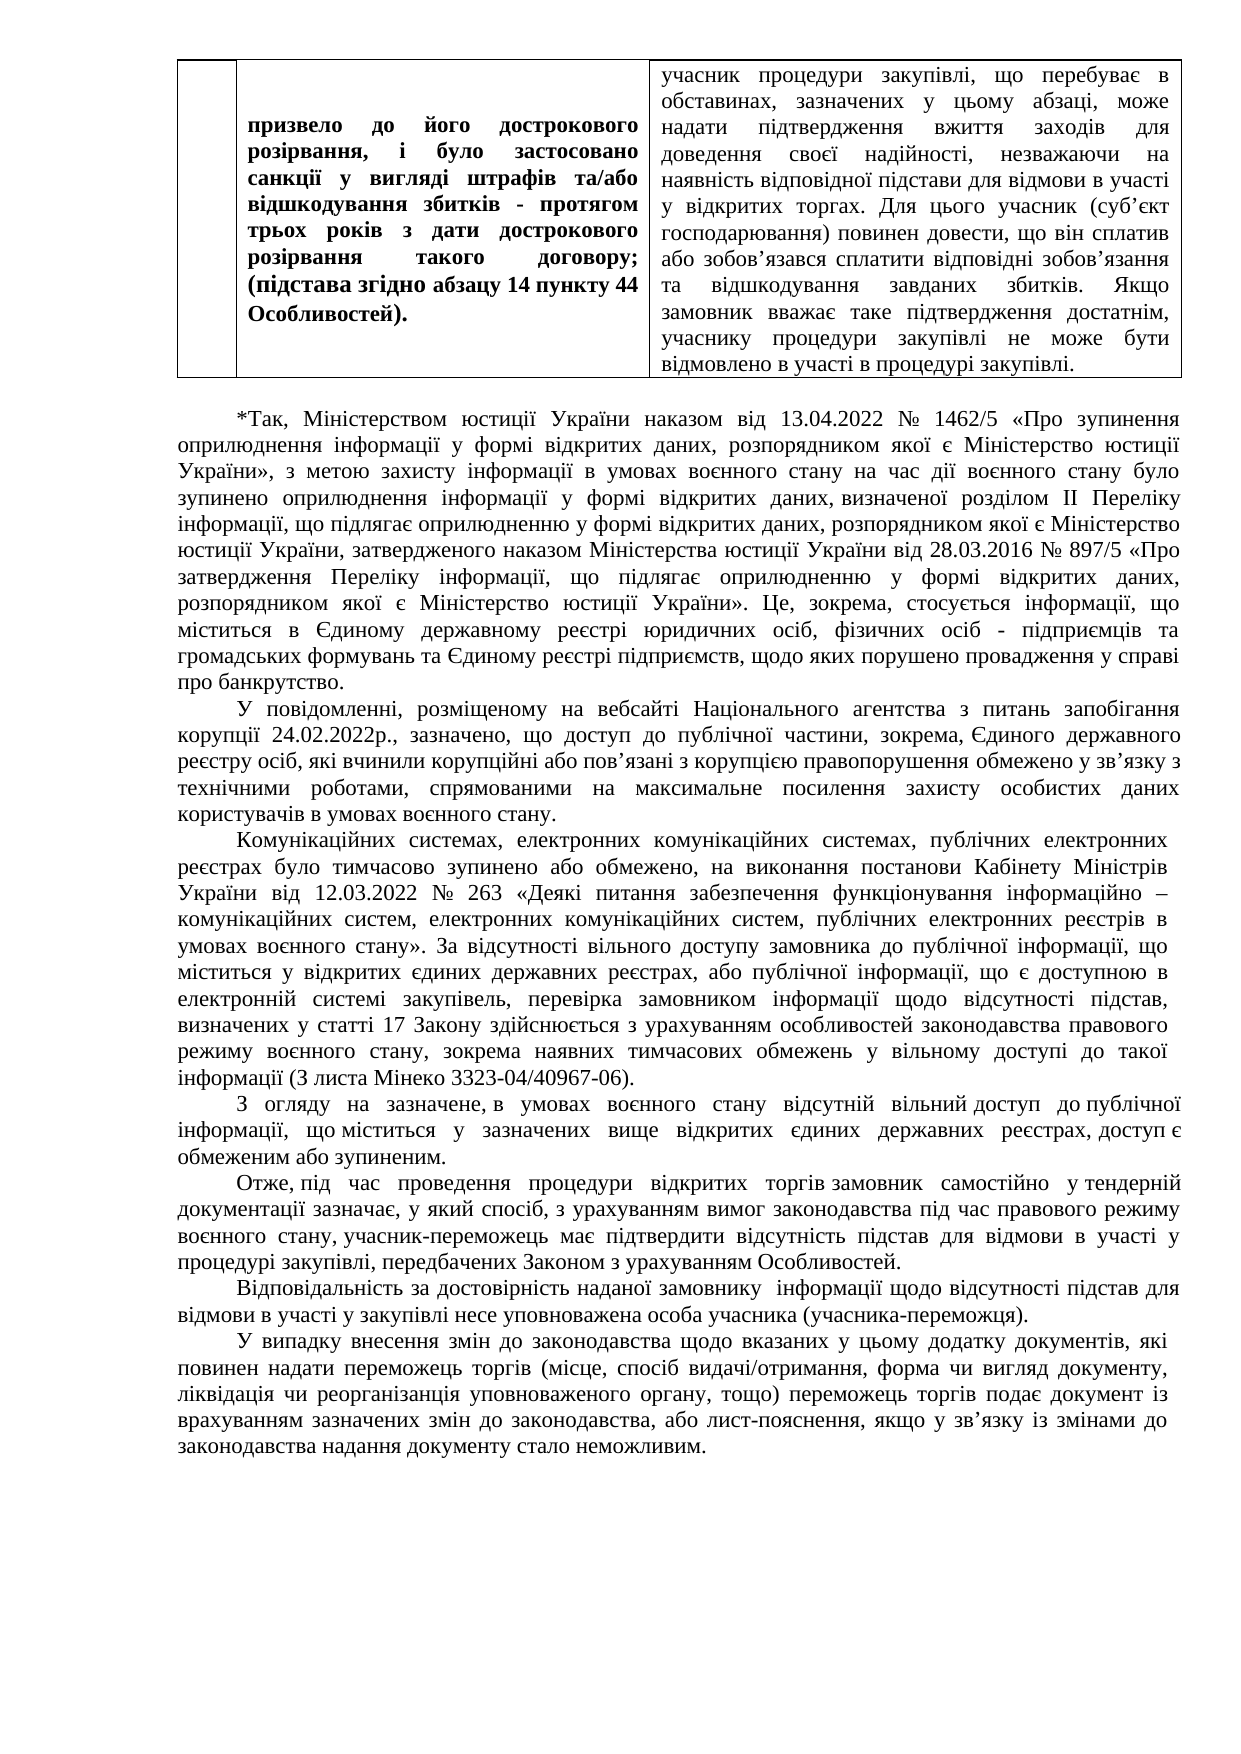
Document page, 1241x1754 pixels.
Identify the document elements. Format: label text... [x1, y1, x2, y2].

text У випадку внесення змін до законодавства щодо вказаних у цьому додатку документів, які повинен надати переможець торгів (місце, спосіб видачі/отримання, форма чи вигляд документу, ліквідація чи реорганізанція уповноваженого органу, тощо) переможець торгів подає документ із врахуванням зазначених змін до законодавства, або лист-пояснення, якщо у зв’язку із змінами до законодавства надання документу стало неможливим. [177, 1327, 1169, 1459]
table_cell 7. [178, 61, 236, 377]
text *Так, Міністерством юстиції України наказом від 13.04.2022 № 1462/5 «Про зупинення оприлюднення інформації у формі відкритих даних, розпорядником якої є Міністерство юстиції України», з метою захисту інформації в умовах воєнного стану на час дії воєнного стану було зупинено оприлюднення інформації у формі відкритих даних, визначеної розділом ІІ Переліку інформації, що підлягає оприлюдненню у формі відкритих даних, розпорядником якої є Міністерство юстиції України, затвердженого наказом Міністерства юстиції України від 28.03.2016 № 897/5 «Про затвердження Переліку інформації, що підлягає оприлюдненню у формі відкритих даних, розпорядником якої є Міністерство юстиції України». Це, зокрема, стосується інформації, що міститься в Єдиному державному реєстрі юридичних осіб, фізичних осіб - підприємців та громадських формувань та Єдиному реєстрі підприємств, щодо яких порушено провадження у справі про банкрутство. [177, 405, 1181, 695]
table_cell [650, 61, 1181, 377]
text У повідомленні, розміщеному на вебсайті Національного агентства з питань запобігання корупції 24.02.2022р., зазначено, що доступ до публічної частини, зокрема, Єдиного державного реєстру осіб, які вчинили корупційні або пов’язані з корупцією правопорушення обмежено у зв’язку з технічними роботами, спрямованими на максимальне посилення захисту особистих даних користувачів в умовах воєнного стану. [177, 695, 1181, 826]
text З огляду на зазначене, в умовах воєнного стану відсутній вільний доступ до публічної інформації, що міститься у зазначених вище відкритих єдиних державних реєстрах, доступ є обмеженим або зупиненим. [177, 1090, 1181, 1169]
list Комунікаційних системах, електронних комунікаційних системах, публічних електронних реєстрах було тимчасово зупинено або обмежено, на виконання постанови Кабінету Міністрів України від 12.03.2022 № 263 «Деякі питання забезпечення функціонування інформаційно – комунікаційних систем, електронних комунікаційних систем, публічних електронних реєстрів в умовах воєнного стану». За відсутності вільного доступу замовника до публічної інформації, що міститься у відкритих єдиних державних реєстрах, або публічної інформації, що є доступною в електронній системі закупівель, перевірка замовником інформації щодо відсутності підстав, визначених у статті 17 Закону здійснюється з урахуванням особливостей законодавства правового режиму воєнного стану, зокрема наявних тимчасових обмежень у вільному доступі до такої інформації (З листа Мінеко 3323-04/40967-06). [177, 826, 1169, 1090]
text Відповідальність за достовірність наданої замовнику інформації щодо відсутності підстав для відмови в участі у закупівлі несе уповноважена особа учасника (учасника-переможця). [177, 1274, 1181, 1327]
text Отже, під час проведення процедури відкритих торгів замовник самостійно у тендерній документації зазначає, у який спосіб, з урахуванням вимог законодавства під час правового режиму воєнного стану, учасник-переможець має підтвердити відсутність підстав для відмови в участі у процедурі закупівлі, передбачених Законом з урахуванням Особливостей. [177, 1169, 1181, 1274]
